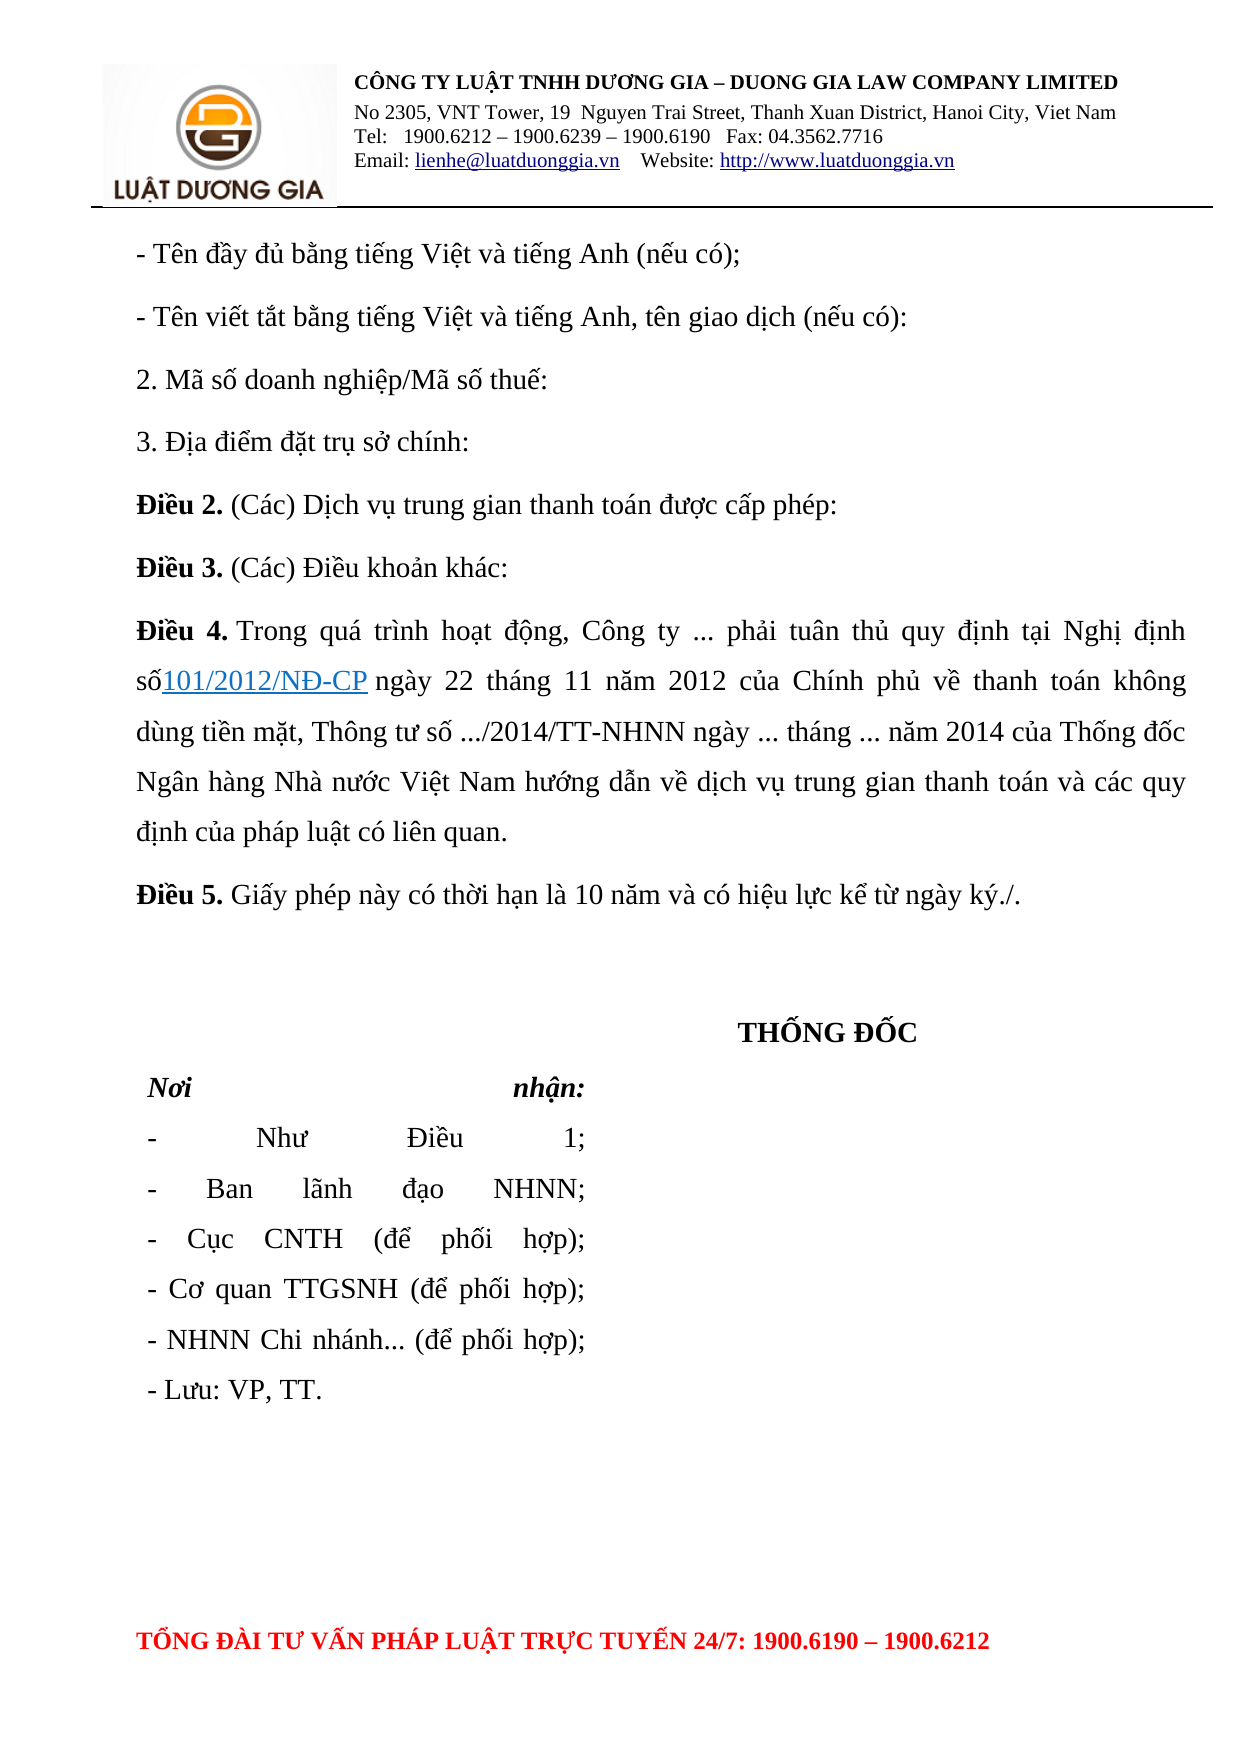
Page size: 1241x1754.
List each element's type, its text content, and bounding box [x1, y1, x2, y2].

table_header THỐNG ĐỐC [597, 1003, 1058, 1430]
picture [102, 64, 338, 207]
text Điều 4. Trong quá trình hoạt động, Công ty ... phải tuân thủ quy định tại Nghị định số101/2012/NĐ-CP ngày 22 tháng 11 năm 2012 của Chính phủ về thanh toán không dùng tiền mặt, Thông tư số .../2014/TT-NHNN ngày ... tháng ... năm 2014 của Thống đốc Ngân hàng Nhà nước Việt Nam hướng dẫn về dịch vụ trung gian thanh toán và các quy định của pháp luật có liên quan. [136, 613, 1187, 848]
text 3. Địa điểm đặt trụ sở chính: [136, 424, 1187, 458]
text Điều 5. Giấy phép này có thời hạn là 10 năm và có hiệu lực kể từ ngày ký./. [136, 877, 1187, 911]
table_header Nơi nhận: - Như Điều 1; - Ban lãnh đạo NHNN; - Cục CNTH (để phối hợp); - Cơ quan TTGSNH (để phối hợp); - NHNN Chi nhánh... (để phối hợp); - Lưu: VP, TT. [136, 1003, 597, 1430]
text - Tên đầy đủ bằng tiếng Việt và tiếng Anh (nếu có); [136, 236, 1187, 270]
text - Tên viết tắt bằng tiếng Việt và tiếng Anh, tên giao dịch (nếu có): [136, 299, 1187, 332]
text Điều 2. (Các) Dịch vụ trung gian thanh toán được cấp phép: [136, 487, 1187, 521]
text 2. Mã số doanh nghiệp/Mã số thuế: [136, 362, 1187, 395]
text Điều 3. (Các) Điều khoản khác: [136, 550, 1187, 584]
